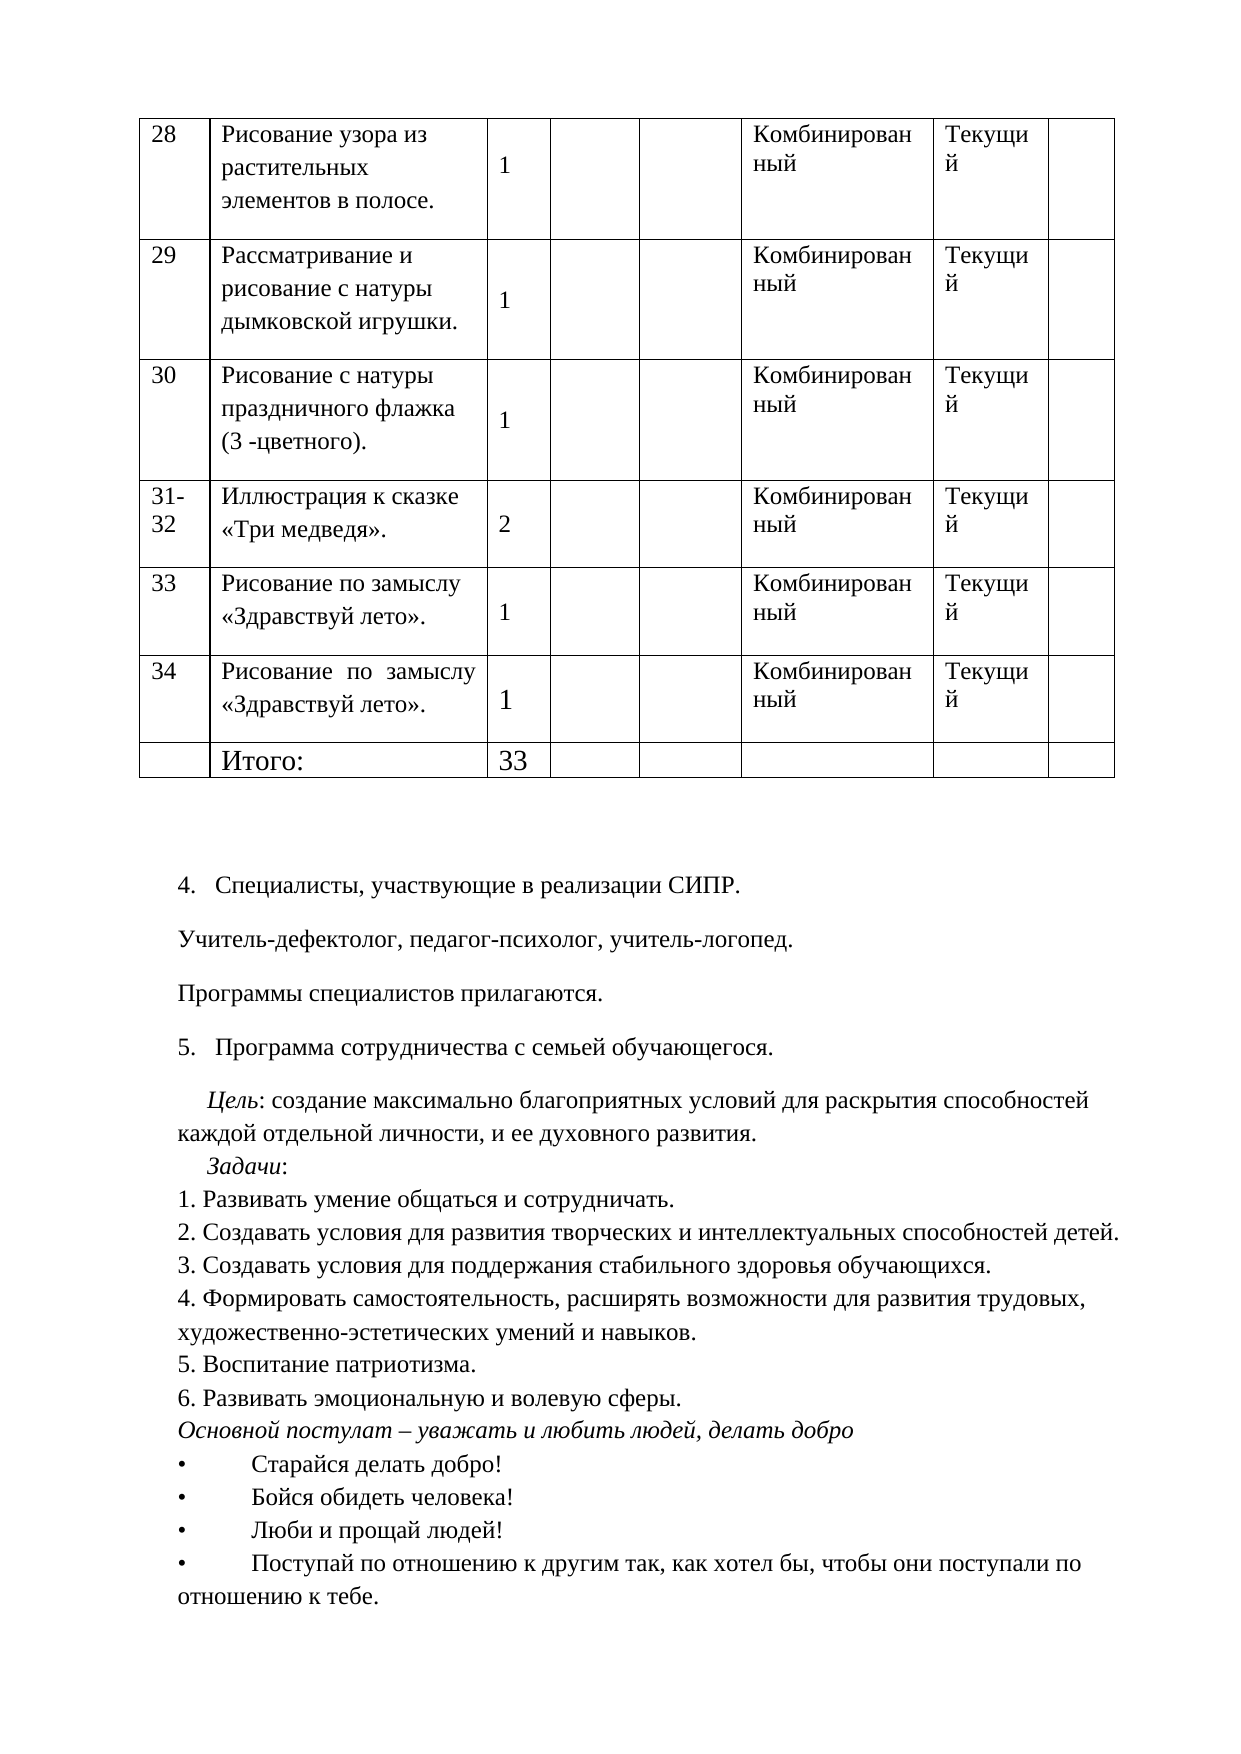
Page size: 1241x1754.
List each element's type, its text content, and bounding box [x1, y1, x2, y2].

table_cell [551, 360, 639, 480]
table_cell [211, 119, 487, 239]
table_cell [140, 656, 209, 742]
text 2. Создавать условия для развития творческих и интеллектуальных способностей детей. [177, 1217, 1152, 1246]
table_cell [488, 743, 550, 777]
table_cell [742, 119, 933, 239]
text • Бойся обидеть человека! [177, 1482, 1152, 1510]
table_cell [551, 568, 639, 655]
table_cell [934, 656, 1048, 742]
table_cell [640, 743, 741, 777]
text 3. Создавать условия для поддержания стабильного здоровья обучающихся. [177, 1251, 1152, 1279]
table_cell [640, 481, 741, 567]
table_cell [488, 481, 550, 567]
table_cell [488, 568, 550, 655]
list Специалисты, участвующие в реализации СИПР. [177, 870, 1152, 899]
text Основной постулат – уважать и любить людей, делать добро [177, 1416, 1152, 1444]
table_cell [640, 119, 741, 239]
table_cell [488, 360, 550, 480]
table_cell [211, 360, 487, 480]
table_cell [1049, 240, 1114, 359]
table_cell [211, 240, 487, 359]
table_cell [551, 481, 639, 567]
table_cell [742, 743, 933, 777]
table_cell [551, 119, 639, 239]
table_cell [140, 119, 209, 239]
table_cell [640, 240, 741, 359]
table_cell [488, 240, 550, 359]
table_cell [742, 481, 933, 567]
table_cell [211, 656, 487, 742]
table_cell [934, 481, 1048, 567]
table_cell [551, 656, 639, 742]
text 5. Воспитание патриотизма. [177, 1349, 1152, 1378]
text Цель: создание максимально благоприятных условий для раскрытия способностей каждой отдельной личности, и ее духовного развития. [177, 1085, 1152, 1147]
text • Старайся делать добро! [177, 1449, 1152, 1477]
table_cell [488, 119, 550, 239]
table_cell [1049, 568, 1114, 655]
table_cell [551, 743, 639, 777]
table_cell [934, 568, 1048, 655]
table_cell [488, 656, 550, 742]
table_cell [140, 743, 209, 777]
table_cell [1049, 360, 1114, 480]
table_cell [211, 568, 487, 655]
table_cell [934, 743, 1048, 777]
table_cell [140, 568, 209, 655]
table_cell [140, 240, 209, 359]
text Программы специалистов прилагаются. [177, 978, 1152, 1006]
text • Поступай по отношению к другим так, как хотел бы, чтобы они поступали по отношению к тебе. [177, 1548, 1152, 1609]
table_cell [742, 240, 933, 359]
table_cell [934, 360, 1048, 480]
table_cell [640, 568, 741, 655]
list Программа сотрудничества с семьей обучающегося. [177, 1032, 1152, 1060]
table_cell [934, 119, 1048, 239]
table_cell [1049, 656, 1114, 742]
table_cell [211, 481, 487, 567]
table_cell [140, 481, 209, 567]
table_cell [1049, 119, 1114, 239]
text Задачи: [177, 1151, 1152, 1180]
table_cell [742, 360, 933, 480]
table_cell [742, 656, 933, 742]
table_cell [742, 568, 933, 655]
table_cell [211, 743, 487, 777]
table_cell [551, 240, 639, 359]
text • Люби и прощай людей! [177, 1515, 1152, 1543]
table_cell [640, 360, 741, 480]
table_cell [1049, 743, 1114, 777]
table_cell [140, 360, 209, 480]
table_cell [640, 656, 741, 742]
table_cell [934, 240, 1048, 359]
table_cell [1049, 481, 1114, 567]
text 4. Формировать самостоятельность, расширять возможности для развития трудовых, художественно-эстетических умений и навыков. [177, 1283, 1152, 1345]
text Учитель-дефектолог, педагог-психолог, учитель-логопед. [177, 924, 1152, 953]
text 1. Развивать умение общаться и сотрудничать. [177, 1184, 1152, 1213]
text 6. Развивать эмоциональную и волевую сферы. [177, 1383, 1152, 1411]
